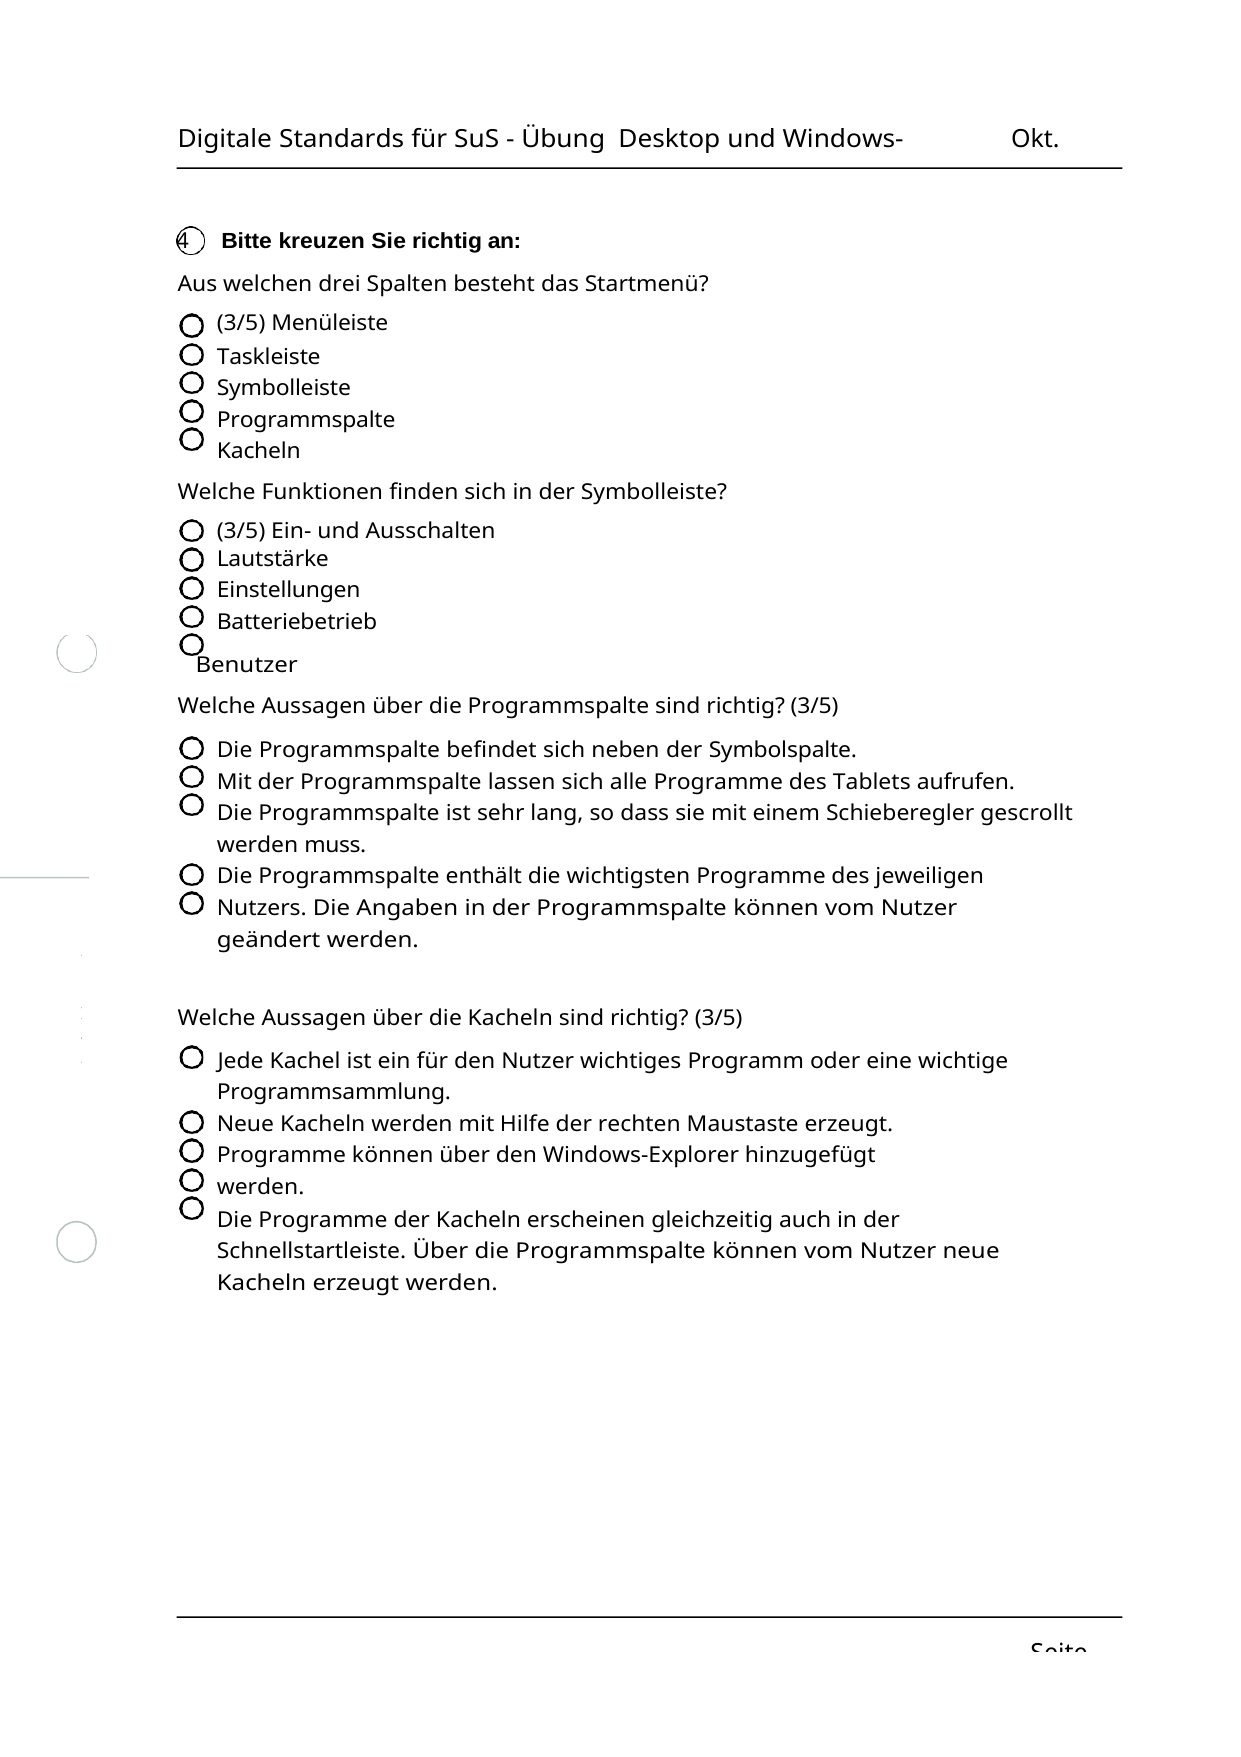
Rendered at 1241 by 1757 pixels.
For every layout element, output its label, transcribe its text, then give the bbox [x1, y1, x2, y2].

picture [179, 1045, 204, 1069]
picture [179, 1168, 204, 1192]
picture [179, 1196, 204, 1220]
text Die Programmspalte enthält die wichtigsten Programme des jeweiligen Nutzers. Die Angaben in der Programmspalte können vom Nutzer geändert werden. [217, 861, 1036, 953]
text Die Programme der Kacheln erscheinen gleichzeitig auch in der Schnellstartleiste. Über die Programmspalte können vom Nutzer neue Kacheln erzeugt werden. [217, 1204, 1089, 1297]
text Welche Aussagen über die Programmspalte sind richtig? (3/5) [177, 690, 1134, 720]
text Einstellungen Batteriebetrieb [217, 574, 419, 636]
text Die Programmspalte ist sehr lang, so dass sie mit einem Schieberegler gescrollt werden muss. [217, 797, 1134, 859]
text Taskleiste Symbolleiste Programmspalte Kacheln [217, 341, 419, 465]
picture [179, 1110, 204, 1134]
picture [179, 547, 204, 572]
picture [179, 793, 204, 816]
text Jede Kachel ist ein für den Nutzer wichtiges Programm oder eine wichtige Programmsammlung. [179, 1045, 1134, 1106]
picture [56, 635, 97, 673]
picture [179, 343, 204, 366]
text Welche Funktionen ﬁnden sich in der Symbolleiste? (3/5) Ein- und Ausschalten [177, 468, 751, 546]
picture [179, 235, 184, 243]
picture [179, 427, 204, 451]
text Mit der Programmspalte lassen sich alle Programme des Tablets aufrufen. [217, 766, 1134, 796]
text Neue Kacheln werden mit Hilfe der rechten Maustaste erzeugt. Programme können über den Windows-Explorer hinzugefügt werden. [217, 1108, 934, 1201]
picture [179, 399, 204, 423]
picture [179, 765, 204, 788]
text Benutzer [56, 637, 1134, 681]
picture [179, 1138, 204, 1163]
picture [179, 736, 204, 760]
picture [179, 863, 204, 886]
text Aus welchen drei Spalten besteht das Startmenü? (3/5) Menüleiste [177, 260, 735, 337]
picture [176, 226, 205, 255]
text Welche Aussagen über die Kacheln sind richtig? (3/5) [177, 1002, 1134, 1032]
picture [179, 371, 204, 394]
picture [179, 633, 204, 637]
picture [179, 576, 204, 600]
text Bitte kreuzen Sie richtig an: [221, 228, 1134, 253]
text Die Programmspalte beﬁndet sich neben der Symbolspalte. [217, 734, 1134, 764]
text Lautstärke [217, 546, 1134, 571]
picture [179, 891, 204, 915]
picture [179, 605, 204, 628]
